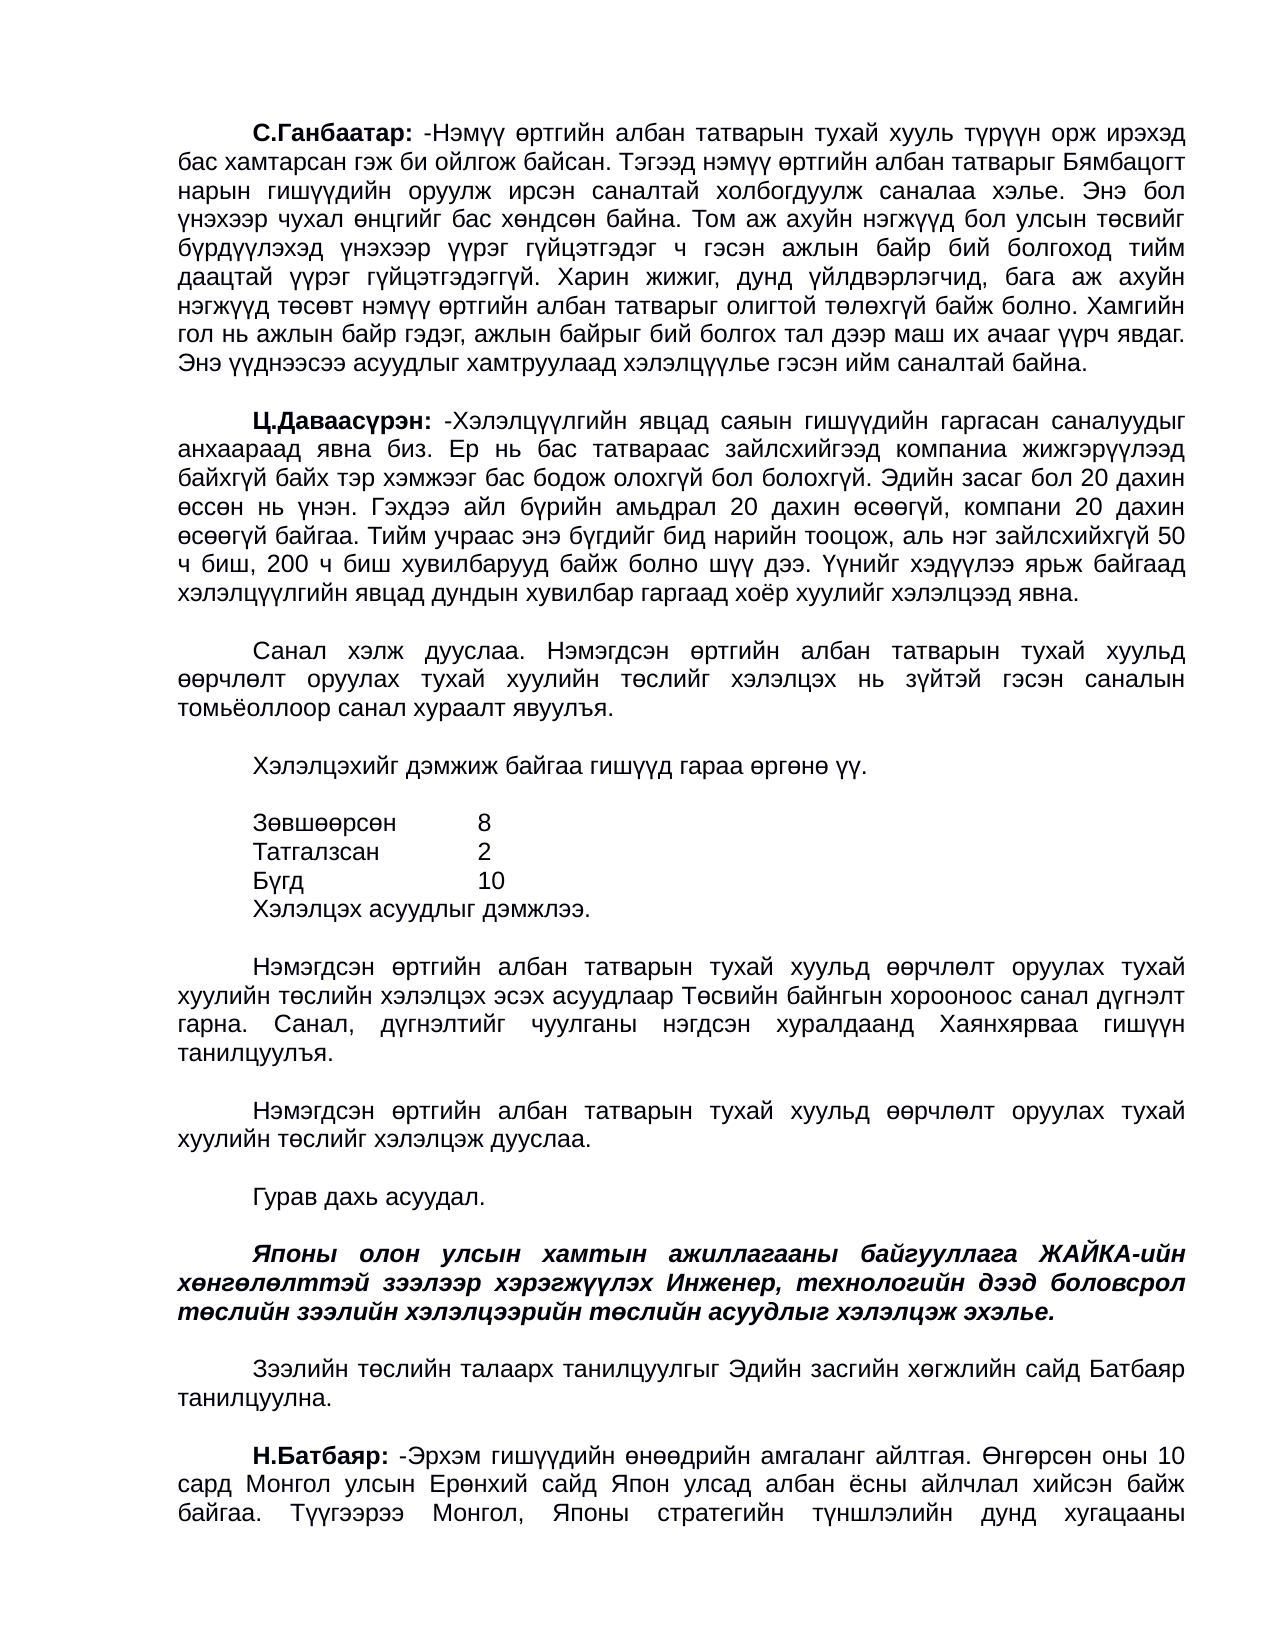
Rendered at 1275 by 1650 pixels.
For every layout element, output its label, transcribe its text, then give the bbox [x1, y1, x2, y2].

text Санал хэлж дууслаа. Нэмэгдсэн өртгийн албан татварын тухай хуульд өөрчлөлт оруулах тухай хуулийн төслийг хэлэлцэх нь зүйтэй гэсэн саналын томьёоллоор санал хураалт явуулъя. [177, 636, 1186, 722]
text Зөвшөөрсөн 8 [177, 808, 1186, 837]
text Хэлэлцэхийг дэмжиж байгаа гишүүд гараа өргөнө үү. [177, 751, 1186, 779]
text Хэлэлцэх асуудлыг дэмжлээ. [177, 894, 1186, 923]
text Японы олон улсын хамтын ажиллагааны байгууллага ЖАЙКА-ийн хөнгөлөлттэй зээлээр хэрэгжүүлэх Инженер, технологийн дээд боловсрол төслийн зээлийн хэлэлцээрийн төслийн асуудлыг хэлэлцэж эхэлье. [177, 1239, 1186, 1326]
text Татгалзсан 2 [177, 837, 1186, 866]
text Бүгд 10 [177, 866, 1186, 894]
text Нэмэгдсэн өртгийн албан татварын тухай хуульд өөрчлөлт оруулах тухай хуулийн төслийн хэлэлцэх эсэх асуудлаар Төсвийн байнгын хорооноос санал дүгнэлт гарна. Санал, дүгнэлтийг чуулганы нэгдсэн хуралдаанд Хаянхярваа гишүүн танилцуулъя. [177, 952, 1186, 1067]
text С.Ганбаатар: -Нэмүү өртгийн албан татварын тухай хууль түрүүн орж ирэхэд бас хамтарсан гэж би ойлгож байсан. Тэгээд нэмүү өртгийн албан татварыг Бямбацогт нарын гишүүдийн оруулж ирсэн саналтай холбогдуулж саналаа хэлье. Энэ бол үнэхээр чухал өнцгийг бас хөндсөн байна. Том аж ахуйн нэгжүүд бол улсын төсвийг бүрдүүлэхэд үнэхээр үүрэг гүйцэтгэдэг ч гэсэн ажлын байр бий болгоход тийм даацтай үүрэг гүйцэтгэдэггүй. Харин жижиг, дунд үйлдвэрлэгчид, бага аж ахуйн нэгжүүд төсөвт нэмүү өртгийн албан татварыг олигтой төлөхгүй байж болно. Хамгийн гол нь ажлын байр гэдэг, ажлын байрыг бий болгох тал дээр маш их ачааг үүрч явдаг. Энэ үүднээсээ асуудлыг хамтруулаад хэлэлцүүлье гэсэн ийм саналтай байна. [177, 118, 1186, 377]
text Гурав дахь асуудал. [177, 1182, 1186, 1211]
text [177, 1441, 1186, 1527]
text Нэмэгдсэн өртгийн албан татварын тухай хуульд өөрчлөлт оруулах тухай хуулийн төслийг хэлэлцэж дууслаа. [177, 1096, 1186, 1153]
text Зээлийн төслийн талаарх танилцуулгыг Эдийн засгийн хөгжлийн сайд Батбаяр танилцуулна. [177, 1354, 1186, 1412]
text Ц.Даваасүрэн: -Хэлэлцүүлгийн явцад саяын гишүүдийн гаргасан саналуудыг анхаараад явна биз. Ер нь бас татвараас зайлсхийгээд компаниа жижгэрүүлээд байхгүй байх тэр хэмжээг бас бодож олохгүй бол болохгүй. Эдийн засаг бол 20 дахин өссөн нь үнэн. Гэхдээ айл бүрийн амьдрал 20 дахин өсөөгүй, компани 20 дахин өсөөгүй байгаа. Тийм учраас энэ бүгдийг бид нарийн тооцож, аль нэг зайлсхийхгүй 50 ч биш, 200 ч биш хувилбарууд байж болно шүү дээ. Үүнийг хэдүүлээ ярьж байгаад хэлэлцүүлгийн явцад дундын хувилбар гаргаад хоёр хуулийг хэлэлцээд явна. [177, 406, 1186, 607]
